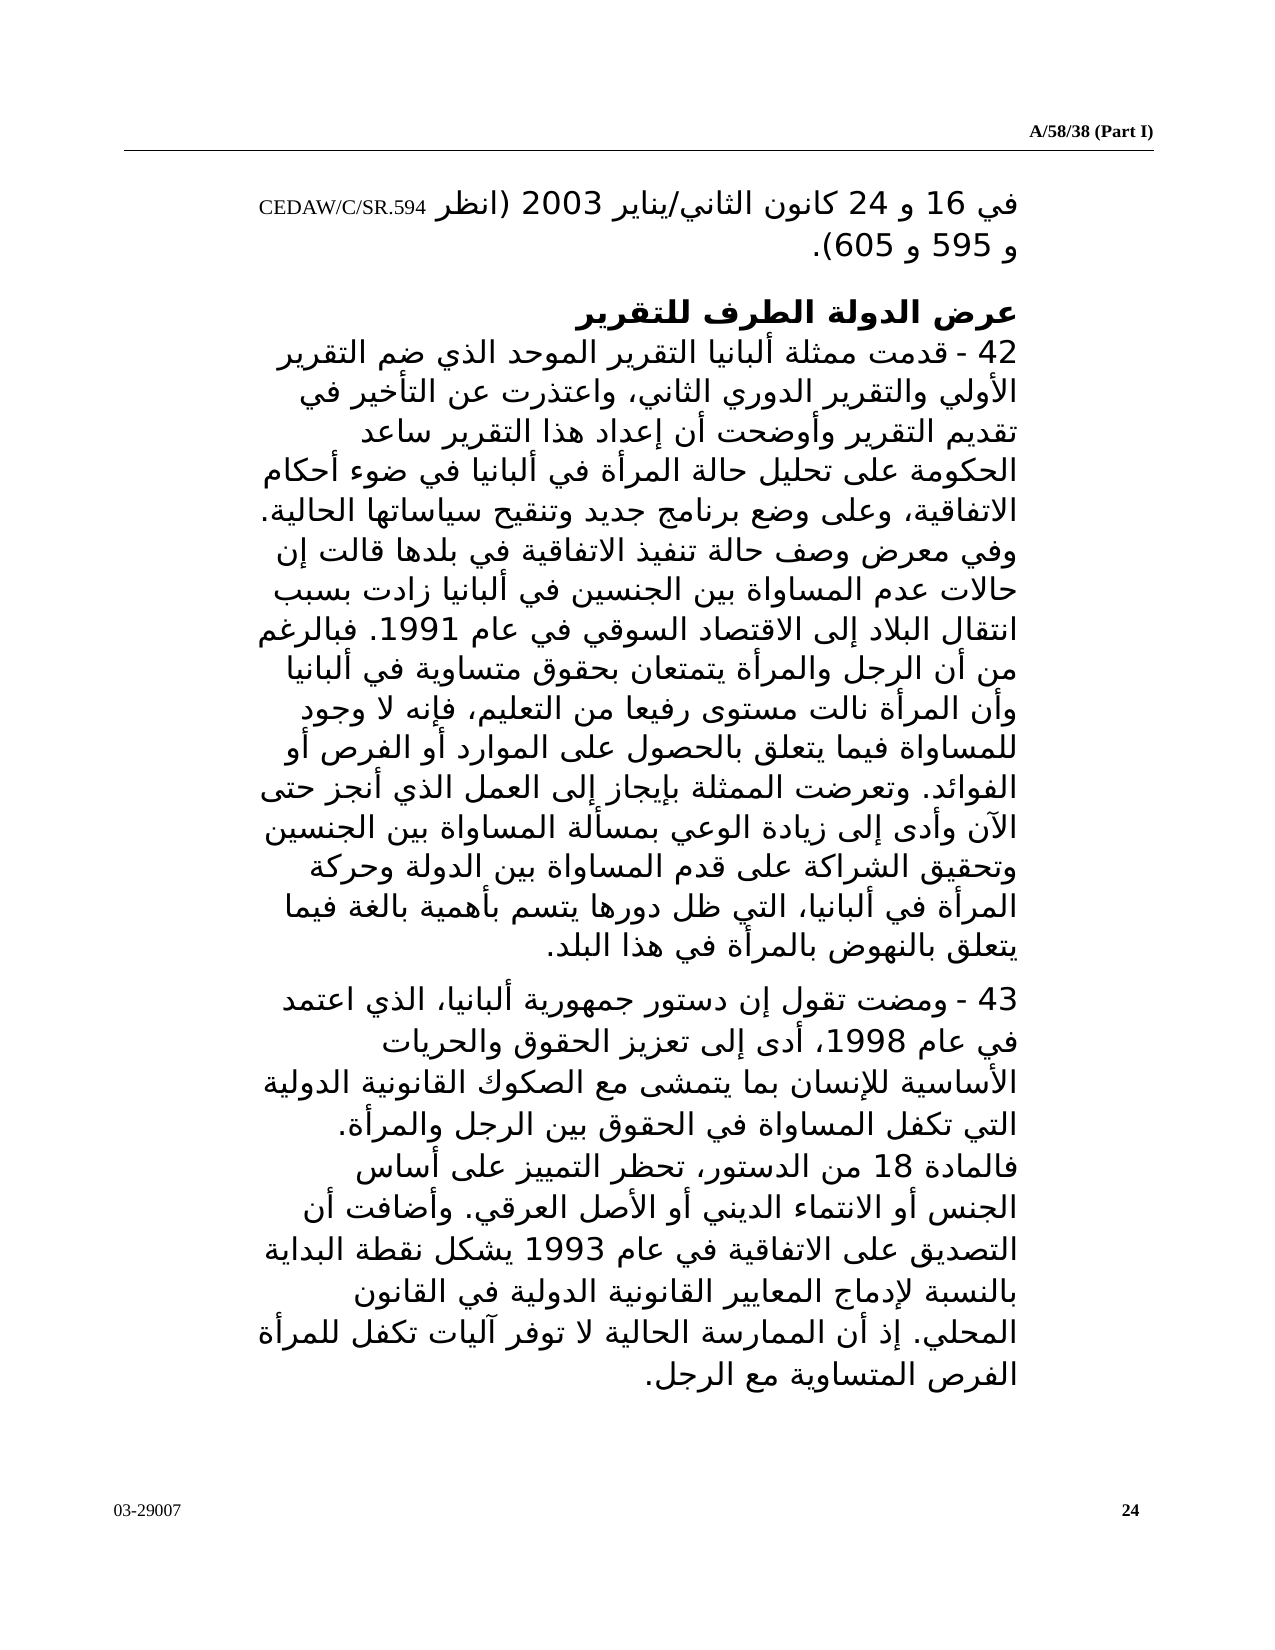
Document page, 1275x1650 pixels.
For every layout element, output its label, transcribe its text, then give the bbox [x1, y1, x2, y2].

text 42 - قدمت ممثلة ألبانيا التقرير الموحد الذي ضم التقرير الأولي والتقرير الدوري الثاني، واعتذرت عن التأخير في تقديم التقرير وأوضحت أن إعداد هذا التقرير ساعد الحكومة على تحليل حالة المرأة في ألبانيا في ضوء أحكام الاتفاقية، وعلى وضع برنامج جديد وتنقيح سياساتها الحالية. وفي معرض وصف حالة تنفيذ الاتفاقية في بلدها قالت إن حالات عدم المساواة بين الجنسين في ألبانيا زادت بسبب انتقال البلاد إلى الاقتصاد السوقي في عام 1991. فبالرغم من أن الرجل والمرأة يتمتعان بحقوق متساوية في ألبانيا وأن المرأة نالت مستوى رفيعا من التعليم، فإنه لا وجود للمساواة فيما يتعلق بالحصول على الموارد أو الفرص أو الفوائد. وتعرضت الممثلة بإيجاز إلى العمل الذي أنجز حتى الآن وأدى إلى زيادة الوعي بمسألة المساواة بين الجنسين وتحقيق الشراكة على قدم المساواة بين الدولة وحركة المرأة في ألبانيا، التي ظل دورها يتسم بأهمية بالغة فيما يتعلق بالنهوض بالمرأة في هذا البلد. [256, 331, 1018, 965]
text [256, 181, 1018, 265]
text 43 - ومضت تقول إن دستور جمهورية ألبانيا، الذي اعتمد في عام 1998، أدى إلى تعزيز الحقوق والحريات الأساسية للإنسان بما يتمشى مع الصكوك القانونية الدولية التي تكفل المساواة في الحقوق بين الرجل والمرأة. فالمادة 18 من الدستور، تحظر التمييز على أساس الجنس أو الانتماء الديني أو الأصل العرقي. وأضافت أن التصديق على الاتفاقية في عام 1993 يشكل نقطة البداية بالنسبة لإدماج المعايير القانونية الدولية في القانون المحلي. إذ أن الممارسة الحالية لا توفر آليات تكفل للمرأة الفرص المتساوية مع الرجل. [256, 977, 1018, 1394]
text عرض الدولة الطرف للتقرير [124, 290, 1151, 331]
